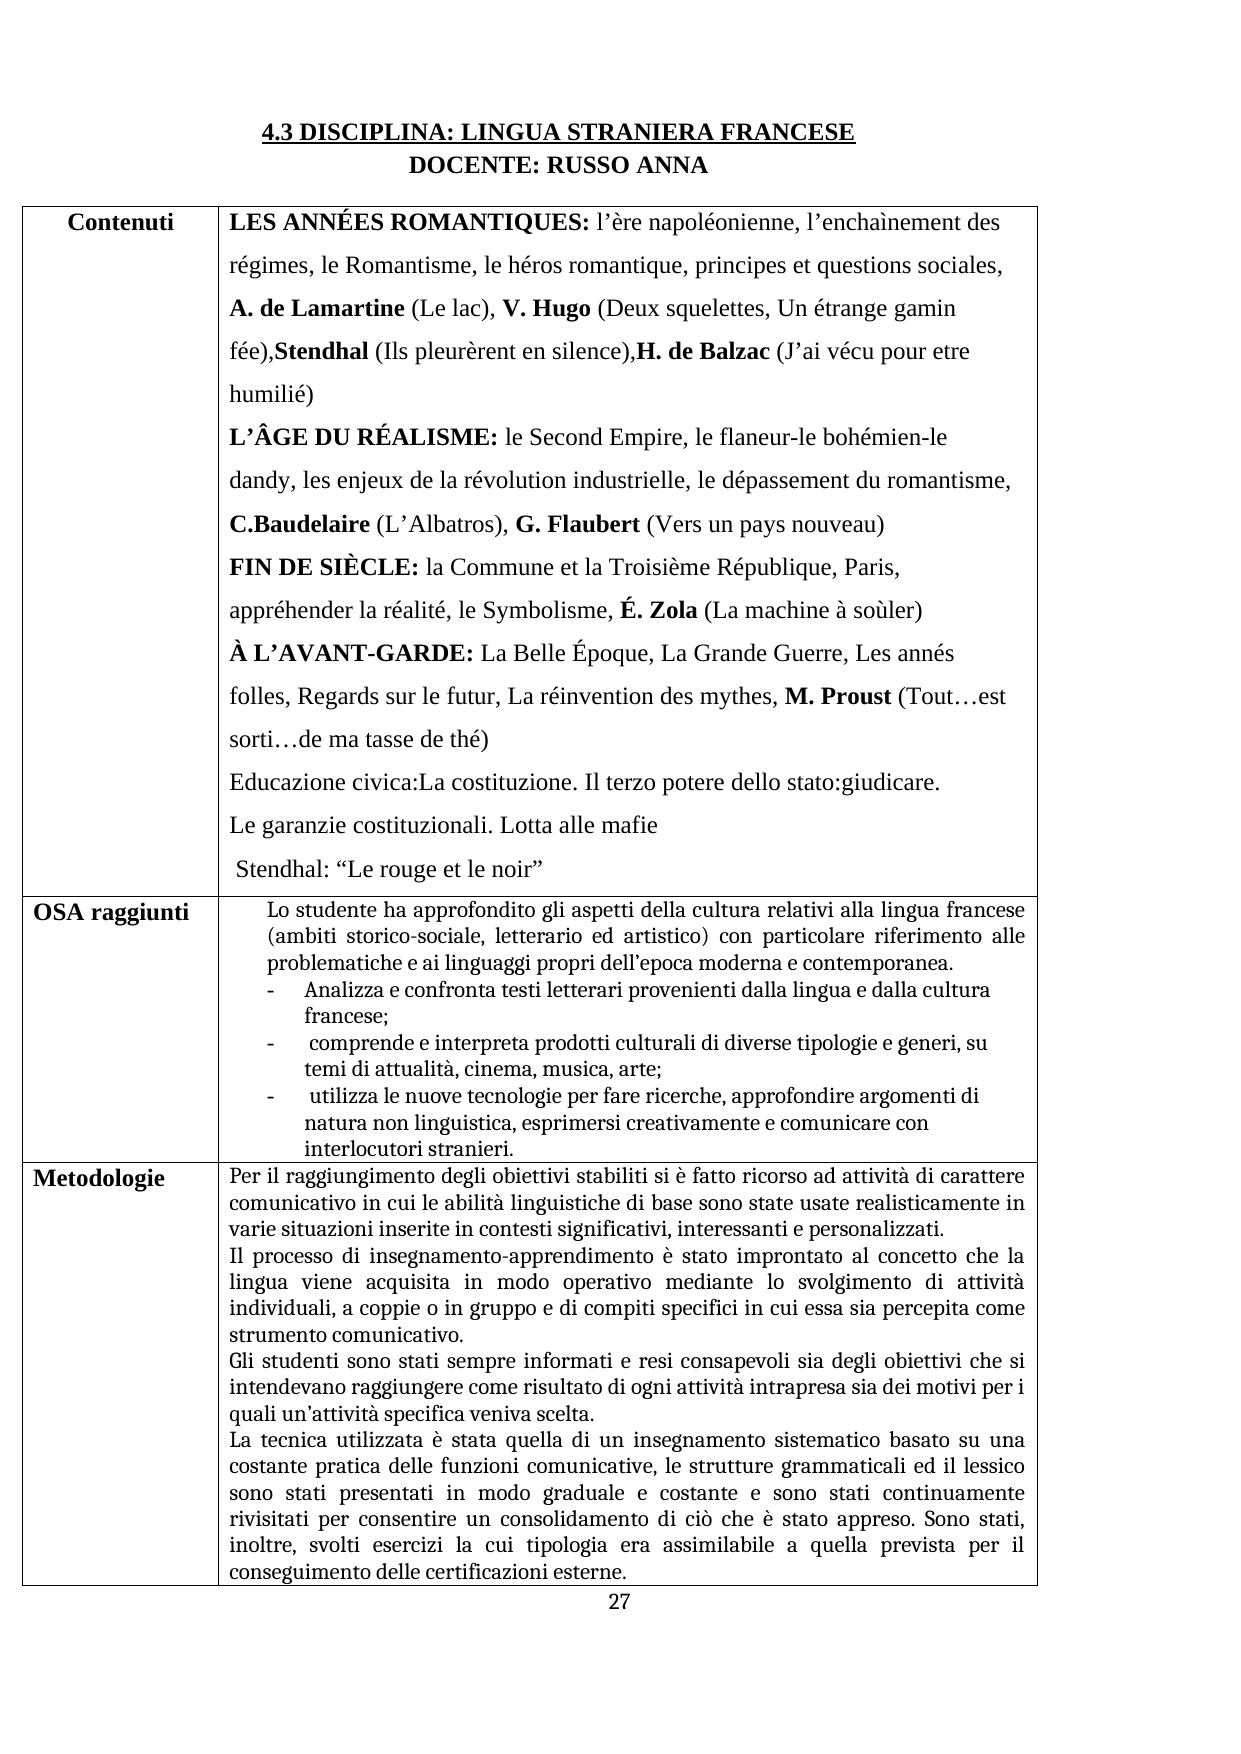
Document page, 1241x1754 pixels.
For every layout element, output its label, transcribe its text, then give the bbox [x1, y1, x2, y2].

subtitle 4.3 DISCIPLINA: LINGUA STRANIERA FRANCESE [55, 117, 1062, 146]
subtitle DOCENTE: RUSSO ANNA [55, 151, 1062, 179]
table_cell OSA raggiunti [23, 897, 218, 1162]
table_cell Metodologie [23, 1163, 218, 1585]
table_header LES ANNÉES ROMANTIQUES: l’ère napoléonienne, l’enchaìnement des régimes, le Romantisme, le héros romantique, principes et questions sociales, A. de Lamartine (Le lac), V. Hugo (Deux squelettes, Un étrange gamin fée),Stendhal (Ils pleurèrent en silence),H. de Balzac (J’ai vécu pour etre humilié) L’ÂGE DU RÉALISME: le Second Empire, le flaneur-le bohémien-le dandy, les enjeux de la révolution industrielle, le dépassement du romantisme, C.Baudelaire (L’Albatros), G. Flaubert (Vers un pays nouveau) FIN DE SIÈCLE: la Commune et la Troisième République, Paris, appréhender la réalité, le Symbolisme, É. Zola (La machine à soùler) À L’AVANT-GARDE: La Belle Époque, La Grande Guerre, Les annés folles, Regards sur le futur, La réinvention des mythes, M. Proust (Tout…est sorti…de ma tasse de thé) Educazione civica:La costituzione. Il terzo potere dello stato:giudicare. Le garanzie costituzionali. Lotta alle mafie Stendhal: “Le rouge et le noir” [219, 207, 1037, 896]
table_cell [219, 1163, 1037, 1585]
table_header Contenuti [23, 207, 218, 896]
table_cell Lo studente ha approfondito gli aspetti della cultura relativi alla lingua francese (ambiti storico-sociale, letterario ed artistico) con particolare riferimento alle problematiche e ai linguaggi propri dell’epoca moderna e contemporanea. Analizza e confronta testi letterari provenienti dalla lingua e dalla cultura francese; comprende e interpreta prodotti culturali di diverse tipologie e generi, su temi di attualità, cinema, musica, arte; utilizza le nuove tecnologie per fare ricerche, approfondire argomenti di natura non linguistica, esprimersi creativamente e comunicare con interlocutori stranieri. [219, 897, 1037, 1162]
